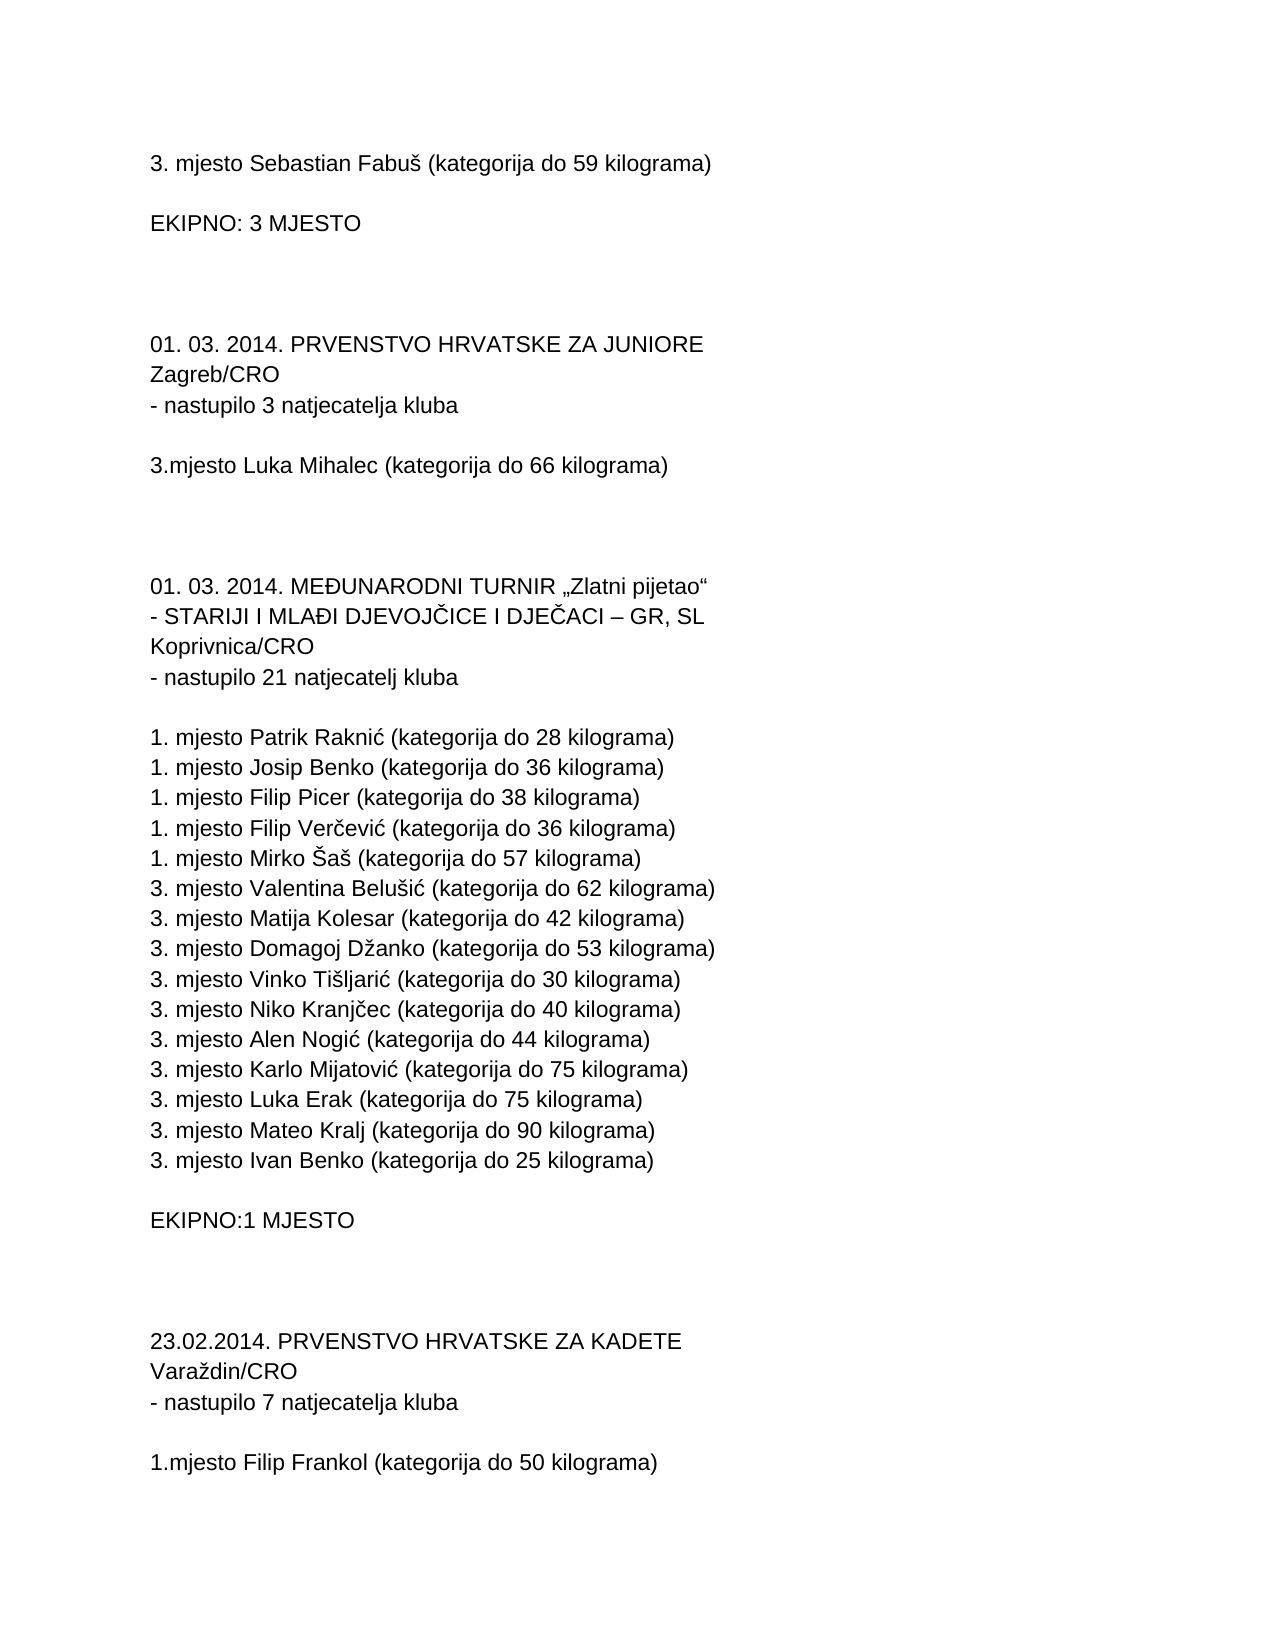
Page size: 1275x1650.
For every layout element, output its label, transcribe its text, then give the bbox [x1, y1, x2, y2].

text 3. mjesto Domagoj Džanko (kategorija do 53 kilograma) [150, 935, 1125, 962]
text 01. 03. 2014. MEĐUNARODNI TURNIR „Zlatni pijetao“ [150, 573, 1125, 599]
text 3.mjesto Luka Mihalec (kategorija do 66 kilograma) [150, 452, 1125, 478]
text 3. mjesto Karlo Mijatović (kategorija do 75 kilograma) [150, 1056, 1125, 1083]
text 3. mjesto Vinko Tišljarić (kategorija do 30 kilograma) [150, 966, 1125, 992]
text EKIPNO:1 MJESTO [150, 1207, 1125, 1234]
text 3. mjesto Niko Kranjčec (kategorija do 40 kilograma) [150, 996, 1125, 1022]
text 3. mjesto Matija Kolesar (kategorija do 42 kilograma) [150, 905, 1125, 932]
text 3. mjesto Mateo Kralj (kategorija do 90 kilograma) [150, 1117, 1125, 1143]
text EKIPNO: 3 MJESTO [150, 210, 1125, 237]
text 1. mjesto Mirko Šaš (kategorija do 57 kilograma) [150, 845, 1125, 871]
text 1.mjesto Filip Frankol (kategorija do 50 kilograma) [150, 1449, 1125, 1475]
text - nastupilo 7 natjecatelja kluba [150, 1388, 1125, 1415]
text 3. mjesto Ivan Benko (kategorija do 25 kilograma) [150, 1147, 1125, 1173]
text - nastupilo 3 natjecatelja kluba [150, 392, 1125, 418]
text 3. mjesto Luka Erak (kategorija do 75 kilograma) [150, 1086, 1125, 1113]
text 3. mjesto Alen Nogić (kategorija do 44 kilograma) [150, 1026, 1125, 1052]
text Varaždin/CRO [150, 1358, 1125, 1385]
text 1. mjesto Filip Verčević (kategorija do 36 kilograma) [150, 814, 1125, 841]
text - nastupilo 21 natjecatelj kluba [150, 663, 1125, 690]
text 3. mjesto Valentina Belušić (kategorija do 62 kilograma) [150, 875, 1125, 901]
text 1. mjesto Patrik Raknić (kategorija do 28 kilograma) [150, 724, 1125, 750]
text 1. mjesto Josip Benko (kategorija do 36 kilograma) [150, 754, 1125, 781]
text 23.02.2014. PRVENSTVO HRVATSKE ZA KADETE [150, 1328, 1125, 1354]
text - STARIJI I MLAĐI DJEVOJČICE I DJEČACI – GR, SL [150, 603, 1125, 629]
text Zagreb/CRO [150, 361, 1125, 388]
text 3. mjesto Sebastian Fabuš (kategorija do 59 kilograma) [150, 150, 1125, 176]
text 01. 03. 2014. PRVENSTVO HRVATSKE ZA JUNIORE [150, 331, 1125, 358]
text 1. mjesto Filip Picer (kategorija do 38 kilograma) [150, 784, 1125, 811]
text Koprivnica/CRO [150, 633, 1125, 660]
